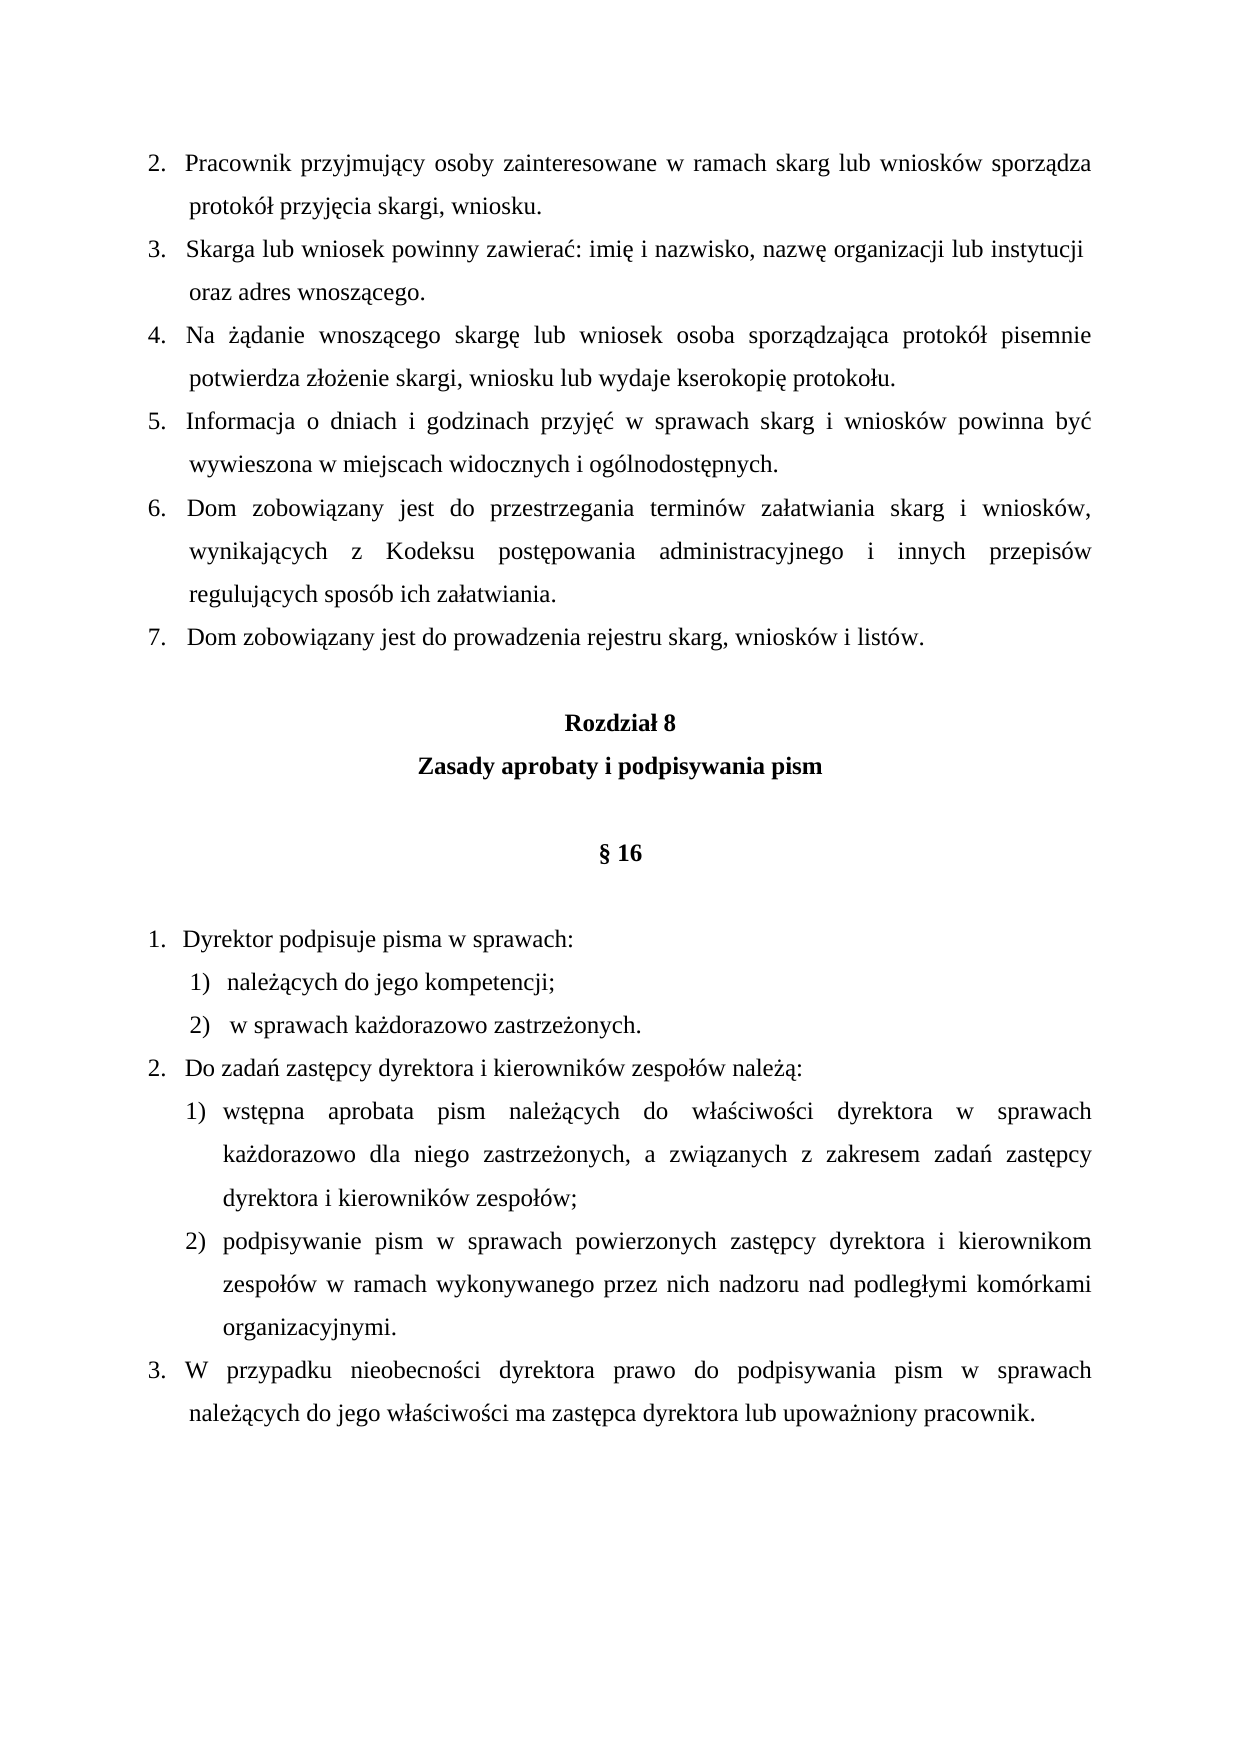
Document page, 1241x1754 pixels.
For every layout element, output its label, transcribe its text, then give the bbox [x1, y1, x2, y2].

list Do zadań zastępcy dyrektora i kierowników zespołów należą: [148, 1053, 1093, 1082]
list Dom zobowiązany jest do przestrzegania terminów załatwiania skarg i wniosków, wynikających z Kodeksu postępowania administracyjnego i innych przepisów regulujących sposób ich załatwiania. [148, 493, 1093, 608]
list Skarga lub wniosek powinny zawierać: imię i nazwisko, nazwę organizacji lub instytucji oraz adres wnoszącego. [148, 234, 1093, 306]
list w sprawach każdorazowo zastrzeżonych. [148, 1010, 1093, 1039]
list Na żądanie wnoszącego skargę lub wniosek osoba sporządzająca protokół pisemnie potwierdza złożenie skargi, wniosku lub wydaje kserokopię protokołu. [148, 320, 1093, 392]
text Zasady aprobaty i podpisywania pism [148, 751, 1093, 780]
list podpisywanie pism w sprawach powierzonych zastępcy dyrektora i kierownikom zespołów w ramach wykonywanego przez nich nadzoru nad podległymi komórkami organizacyjnymi. [185, 1226, 1093, 1341]
list wstępna aprobata pism należących do właściwości dyrektora w sprawach każdorazowo dla niego zastrzeżonych, a związanych z zakresem zadań zastępcy dyrektora i kierowników zespołów; [185, 1096, 1093, 1211]
list należących do jego kompetencji; [148, 967, 1093, 996]
list Informacja o dniach i godzinach przyjęć w sprawach skarg i wniosków powinna być wywieszona w miejscach widocznych i ogólnodostępnych. [148, 406, 1093, 478]
list Dom zobowiązany jest do prowadzenia rejestru skarg, wniosków i listów. [148, 622, 1093, 651]
list W przypadku nieobecności dyrektora prawo do podpisywania pism w sprawach należących do jego właściwości ma zastępca dyrektora lub upoważniony pracownik. [148, 1355, 1093, 1427]
list Dyrektor podpisuje pisma w sprawach: [148, 924, 1093, 953]
text Rozdział 8 [148, 708, 1093, 737]
subtitle § 16 [148, 838, 1093, 866]
list Pracownik przyjmujący osoby zainteresowane w ramach skarg lub wniosków sporządza protokół przyjęcia skargi, wniosku. [148, 148, 1093, 219]
